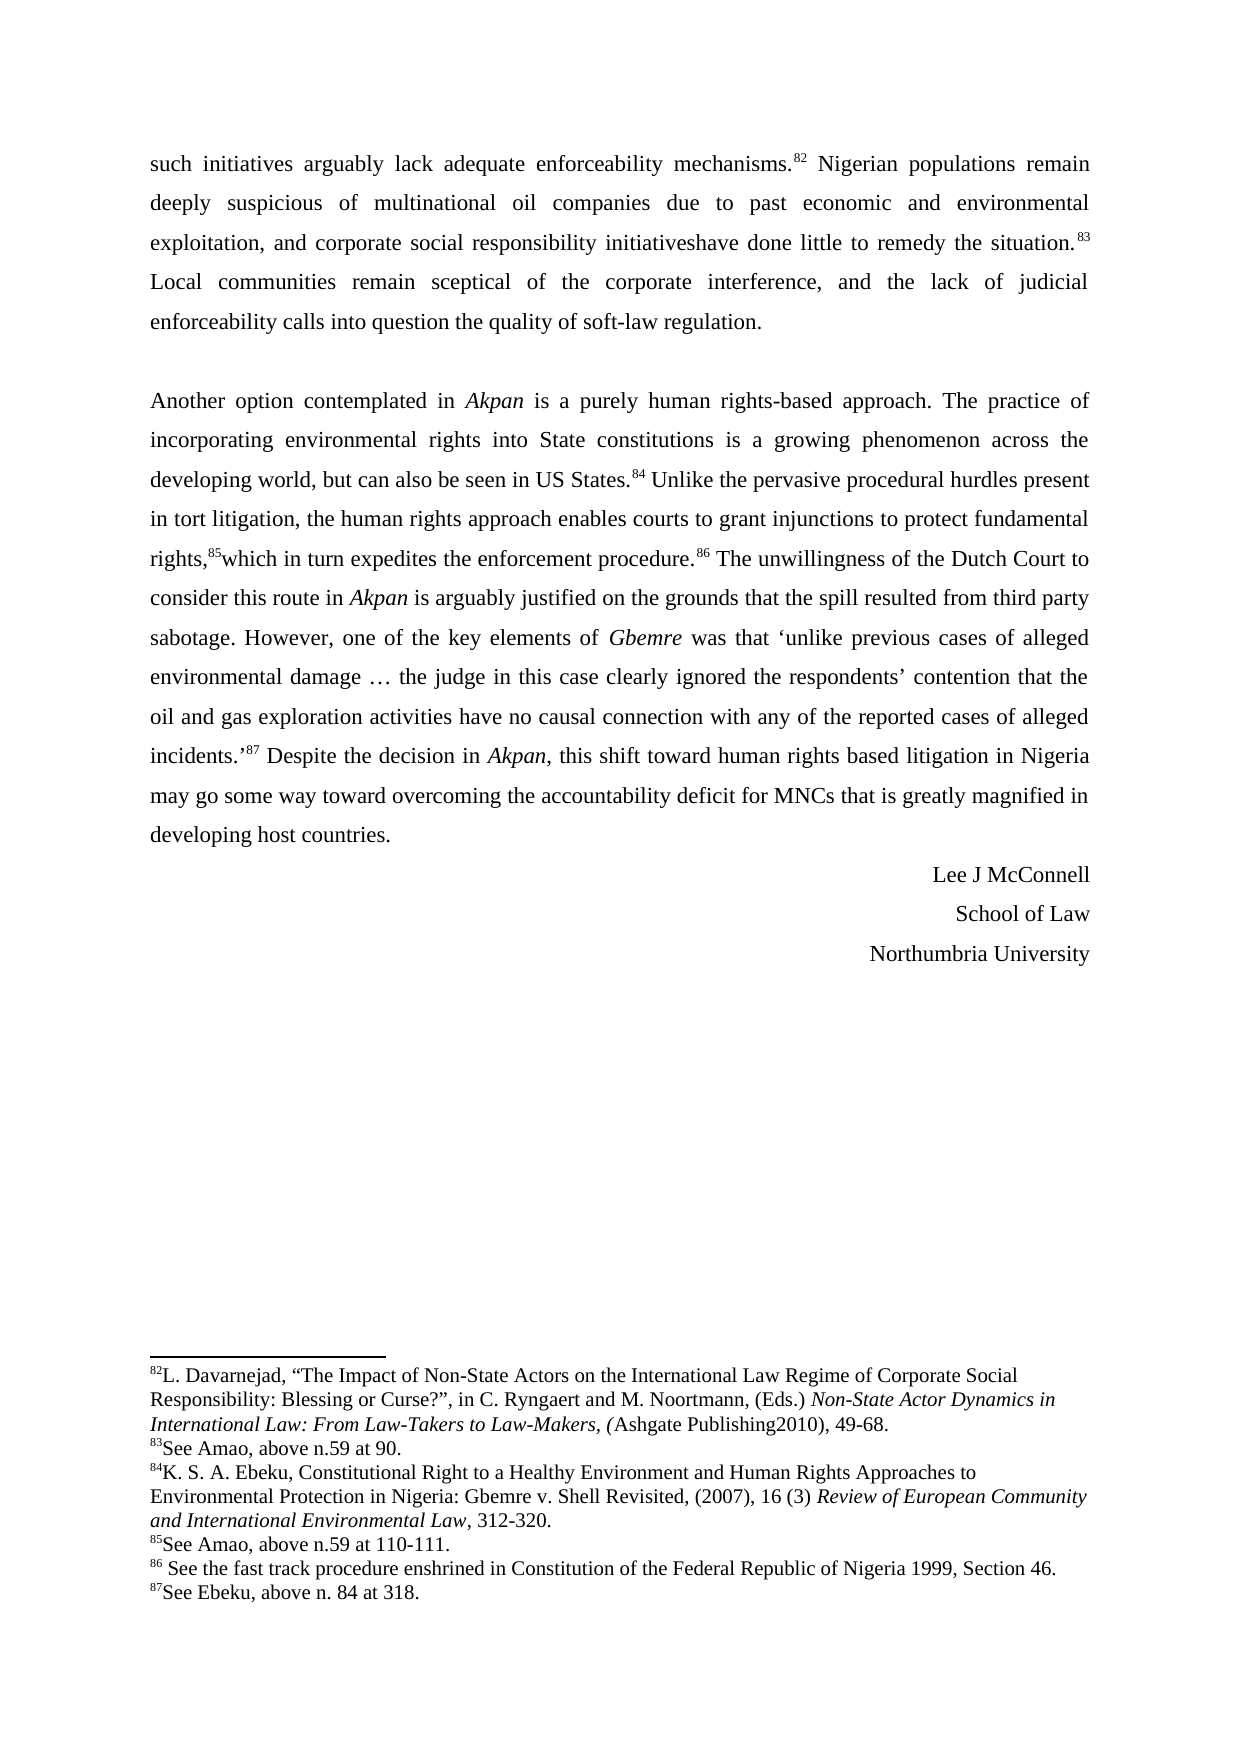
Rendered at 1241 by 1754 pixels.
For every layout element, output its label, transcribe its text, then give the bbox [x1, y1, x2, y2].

text Northumbria University [150, 939, 1090, 966]
text Greater emphasis has now been placed on the development of soft-law initiatives such as the OECD Guidelines on Multinational Enterprises and Global Compact. Davarnejad highlights the controversy that exists over the normative quality of soft-law, in that although such provisions are helpful in developing, clarifying and interpreting international law, and may produce significant legal effects, such initiatives arguably lack adequate enforceability mechanisms. Nigerian populations remain deeply suspicious of multinational oil companies due to past economic and environmental exploitation, and corporate social responsibility initiativeshave done little to remedy the situation. Local communities remain sceptical of the corporate interference, and the lack of judicial enforceability calls into question the quality of soft-law regulation. [150, 150, 1090, 334]
text Another option contemplated in Akpan is a purely human rights-based approach. The practice of incorporating environmental rights into State constitutions is a growing phenomenon across the developing world, but can also be seen in US States. Unlike the pervasive procedural hurdles present in tort litigation, the human rights approach enables courts to grant injunctions to protect fundamental rights,which in turn expedites the enforcement procedure. The unwillingness of the Dutch Court to consider this route in Akpan is arguably justified on the grounds that the spill resulted from third party sabotage. However, one of the key elements of Gbemre was that ‘unlike previous cases of alleged environmental damage … the judge in this case clearly ignored the respondents’ contention that the oil and gas exploration activities have no causal connection with any of the reported cases of alleged incidents.’ Despite the decision in Akpan, this shift toward human rights based litigation in Nigeria may go some way toward overcoming the accountability deficit for MNCs that is greatly magnified in developing host countries. [150, 387, 1090, 847]
text School of Law [150, 900, 1090, 926]
text Lee J McConnell [150, 861, 1090, 887]
